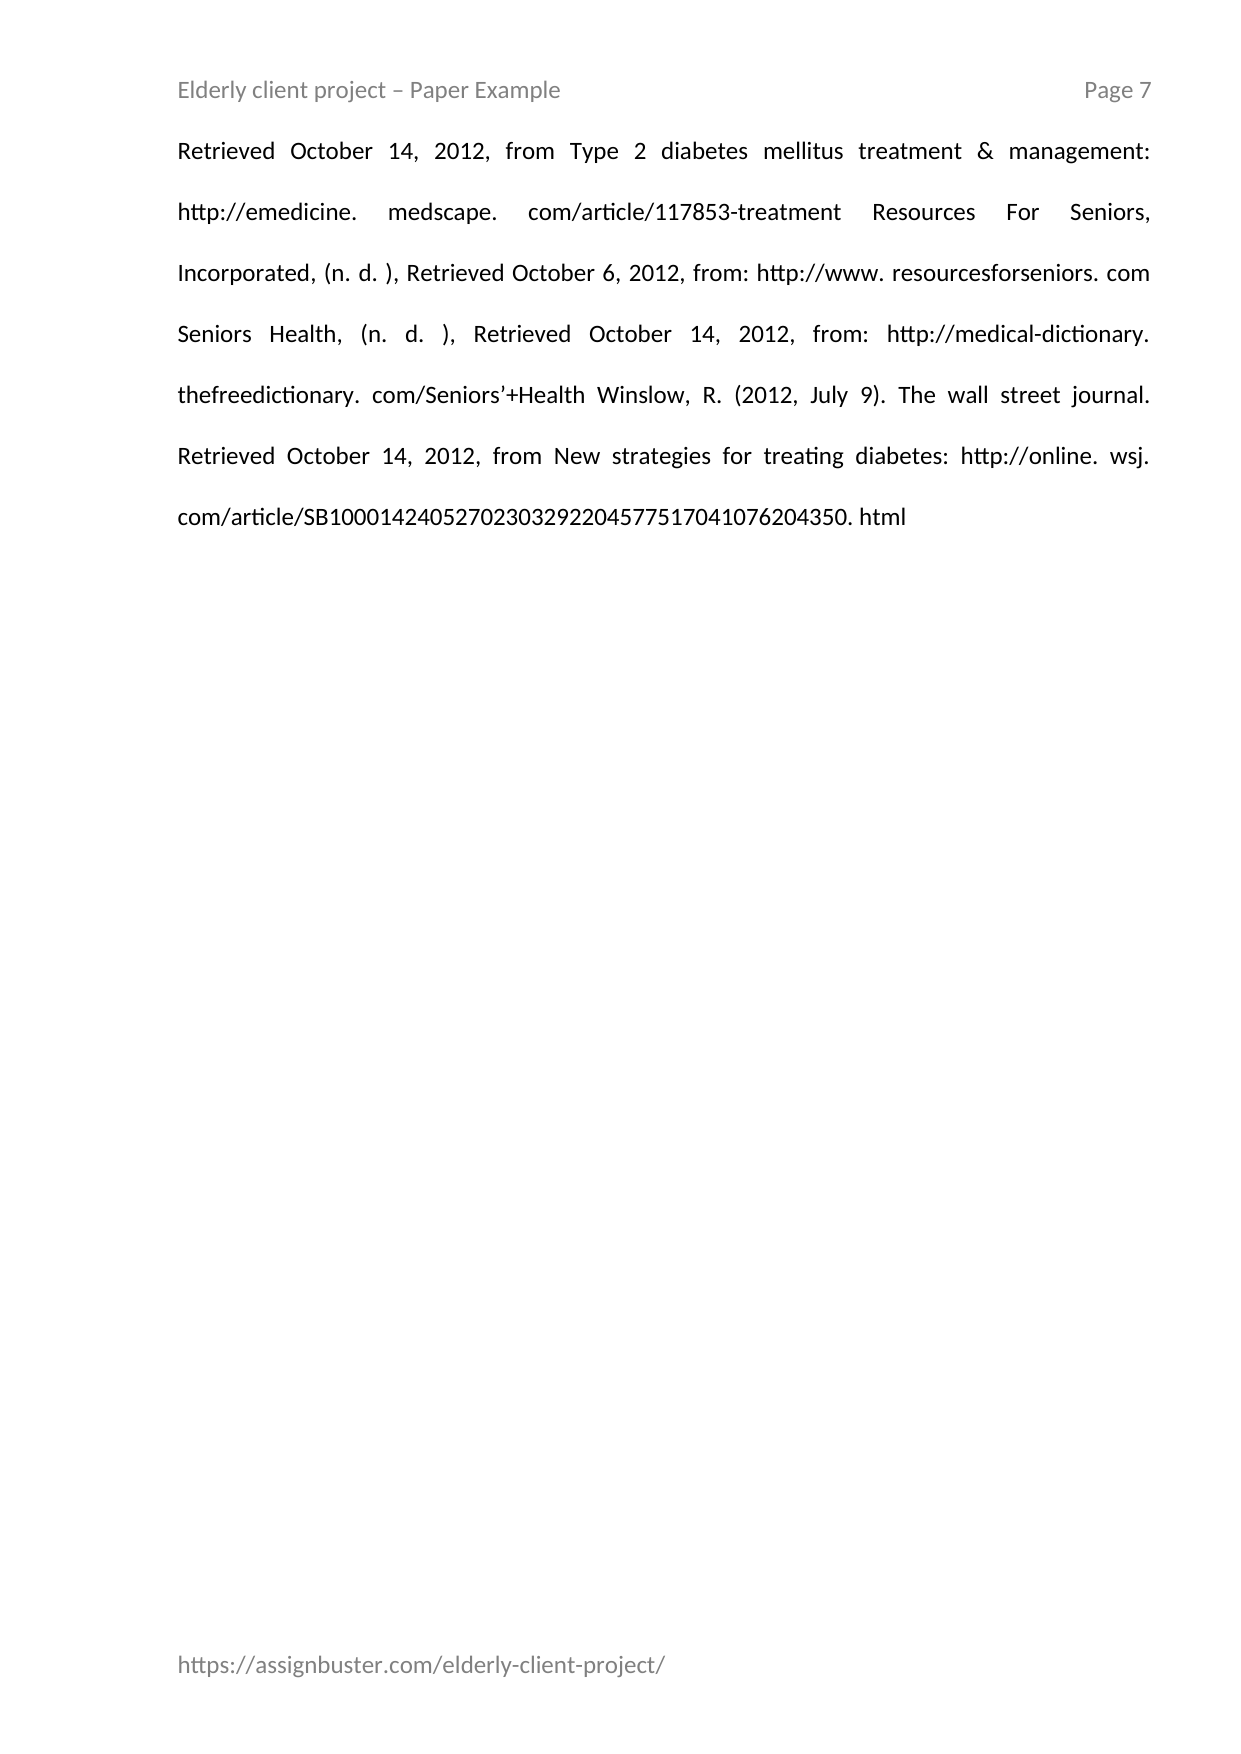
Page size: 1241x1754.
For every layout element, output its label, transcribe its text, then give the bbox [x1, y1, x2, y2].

text Retrieved October 14, 2012, from Type 2 diabetes mellitus treatment & management: http://emedicine. medscape. com/article/117853-treatment Resources For Seniors, Incorporated, (n. d. ), Retrieved October 6, 2012, from: http://www. resourcesforseniors. com Seniors Health, (n. d. ), Retrieved October 14, 2012, from: http://medical-dictionary. thefreedictionary. com/Seniors’+Health Winslow, R. (2012, July 9). The wall street journal. Retrieved October 14, 2012, from New strategies for treating diabetes: http://online. wsj. com/article/SB10001424052702303292204577517041076204350. html [177, 135, 1152, 532]
